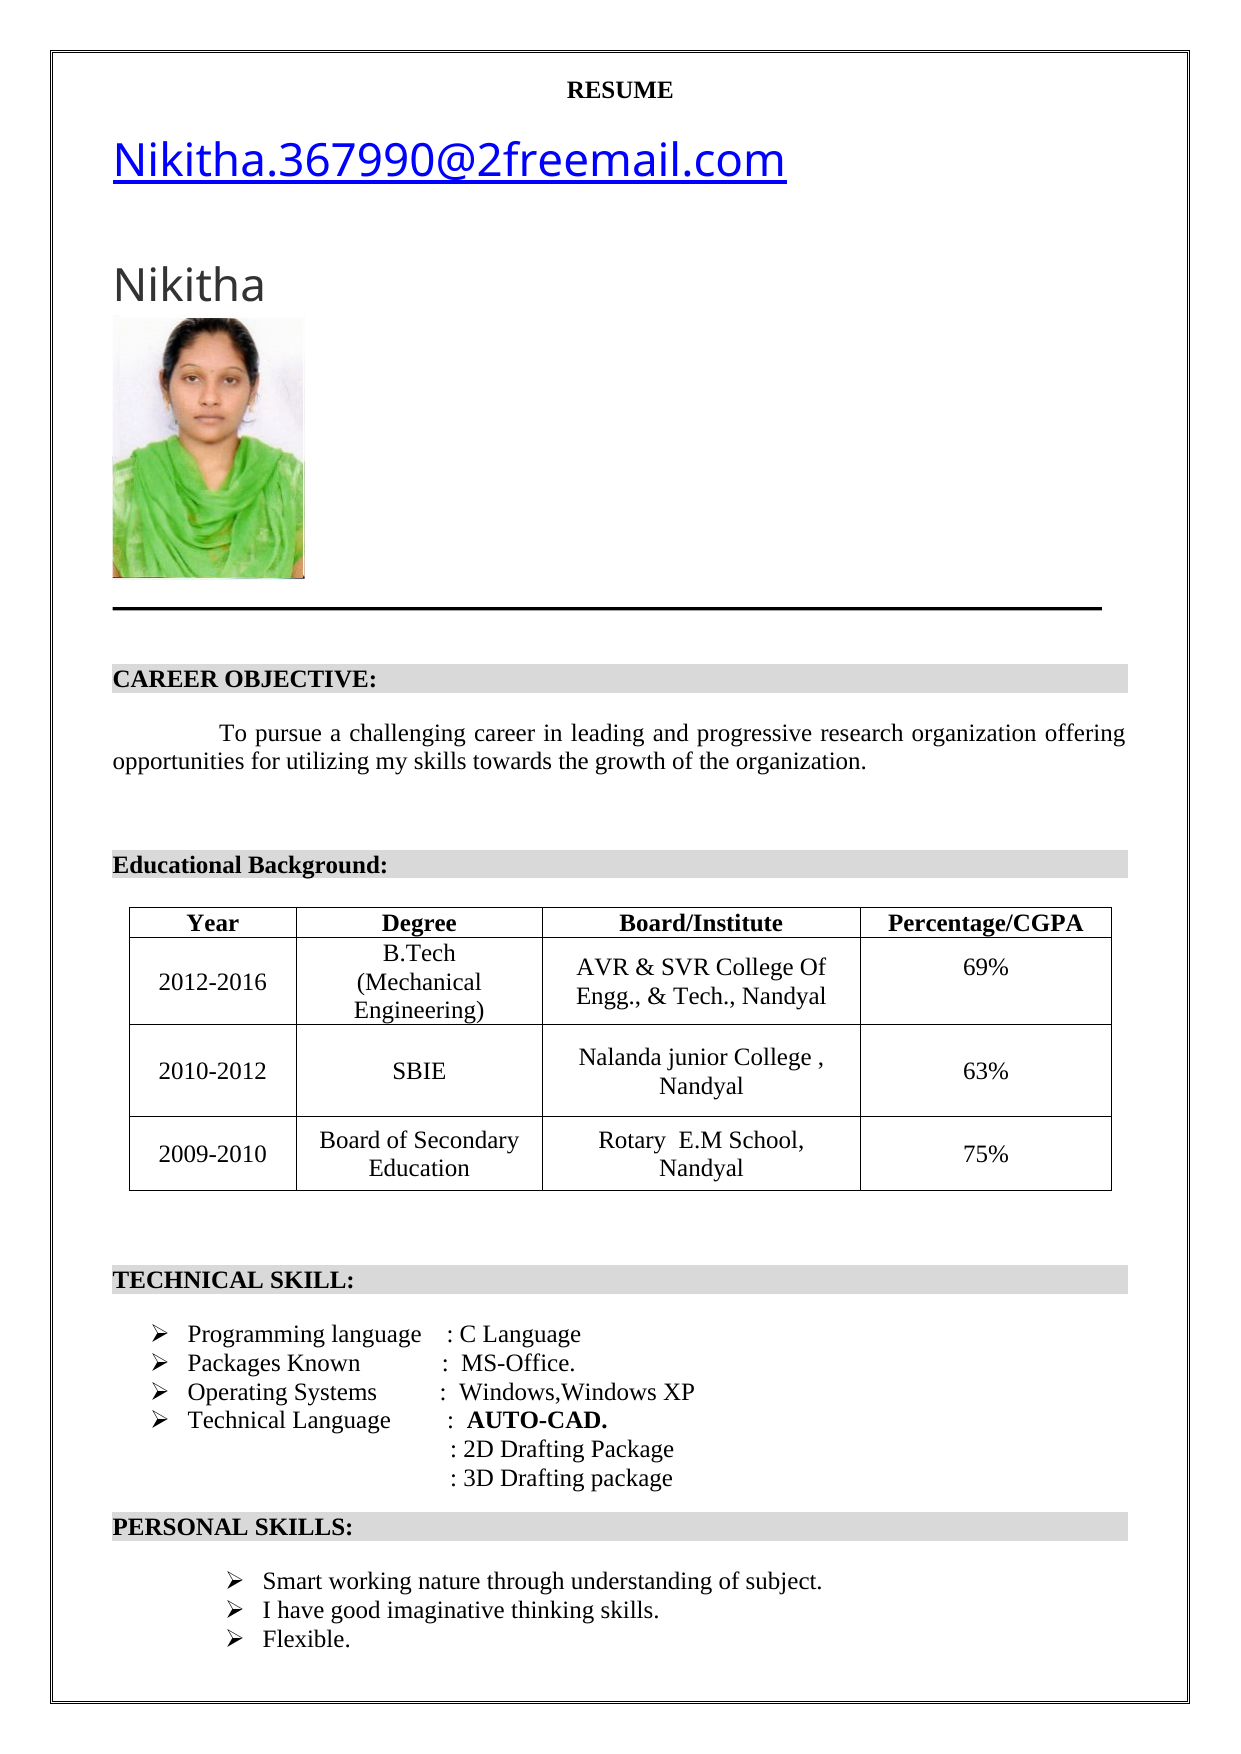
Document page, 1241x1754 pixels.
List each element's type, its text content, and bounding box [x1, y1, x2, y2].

table_cell Board of Secondary Education [297, 1117, 542, 1190]
list Technical Language : AUTO-CAD. [150, 1405, 1128, 1434]
table_header Percentage/CGPA [861, 908, 1111, 937]
table_cell 2010-2012 [130, 1025, 296, 1116]
text Nikitha.367990@2freemail.com [112, 104, 1128, 190]
table_cell SBIE [297, 1025, 542, 1116]
subtitle CAREER OBJECTIVE: [112, 664, 1128, 693]
subtitle TECHNICAL SKILL: [112, 1265, 1128, 1294]
table_cell 63% [861, 1025, 1111, 1116]
list Operating Systems : Windows,Windows XP [150, 1377, 1128, 1405]
table_cell 75% [861, 1117, 1111, 1190]
table_cell AVR & SVR College Of Engg., & Tech., Nandyal [543, 938, 860, 1024]
subtitle Educational Background: [112, 850, 1128, 878]
text RESUME [112, 75, 1128, 104]
table_cell 2012-2016 [130, 938, 296, 1024]
table_cell B.Tech (Mechanical Engineering) [297, 938, 542, 1024]
text Nikitha [112, 190, 1128, 315]
table_cell 69% [861, 938, 1111, 1024]
table_cell 2009-2010 [130, 1117, 296, 1190]
table_header Degree [297, 908, 542, 937]
list : 2D Drafting Package [187, 1434, 1128, 1463]
list Packages Known : MS-Office. [150, 1348, 1128, 1377]
picture [112, 315, 305, 580]
text To pursue a challenging career in leading and progressive research organization offering opportunities for utilizing my skills towards the growth of the organization. [112, 718, 1128, 775]
table_header Board/Institute [543, 908, 860, 937]
list I have good imaginative thinking skills. [225, 1595, 1128, 1624]
table_cell Rotary E.M School, Nandyal [543, 1117, 860, 1190]
list Programming language : C Language [150, 1319, 1128, 1348]
list Smart working nature through understanding of subject. [225, 1566, 1128, 1595]
list Flexible. [225, 1624, 1128, 1652]
list : 3D Drafting package [187, 1463, 1128, 1492]
subtitle PERSONAL SKILLS: [112, 1512, 1128, 1541]
table_header Year [130, 908, 296, 937]
table_cell Nalanda junior College , Nandyal [543, 1025, 860, 1116]
